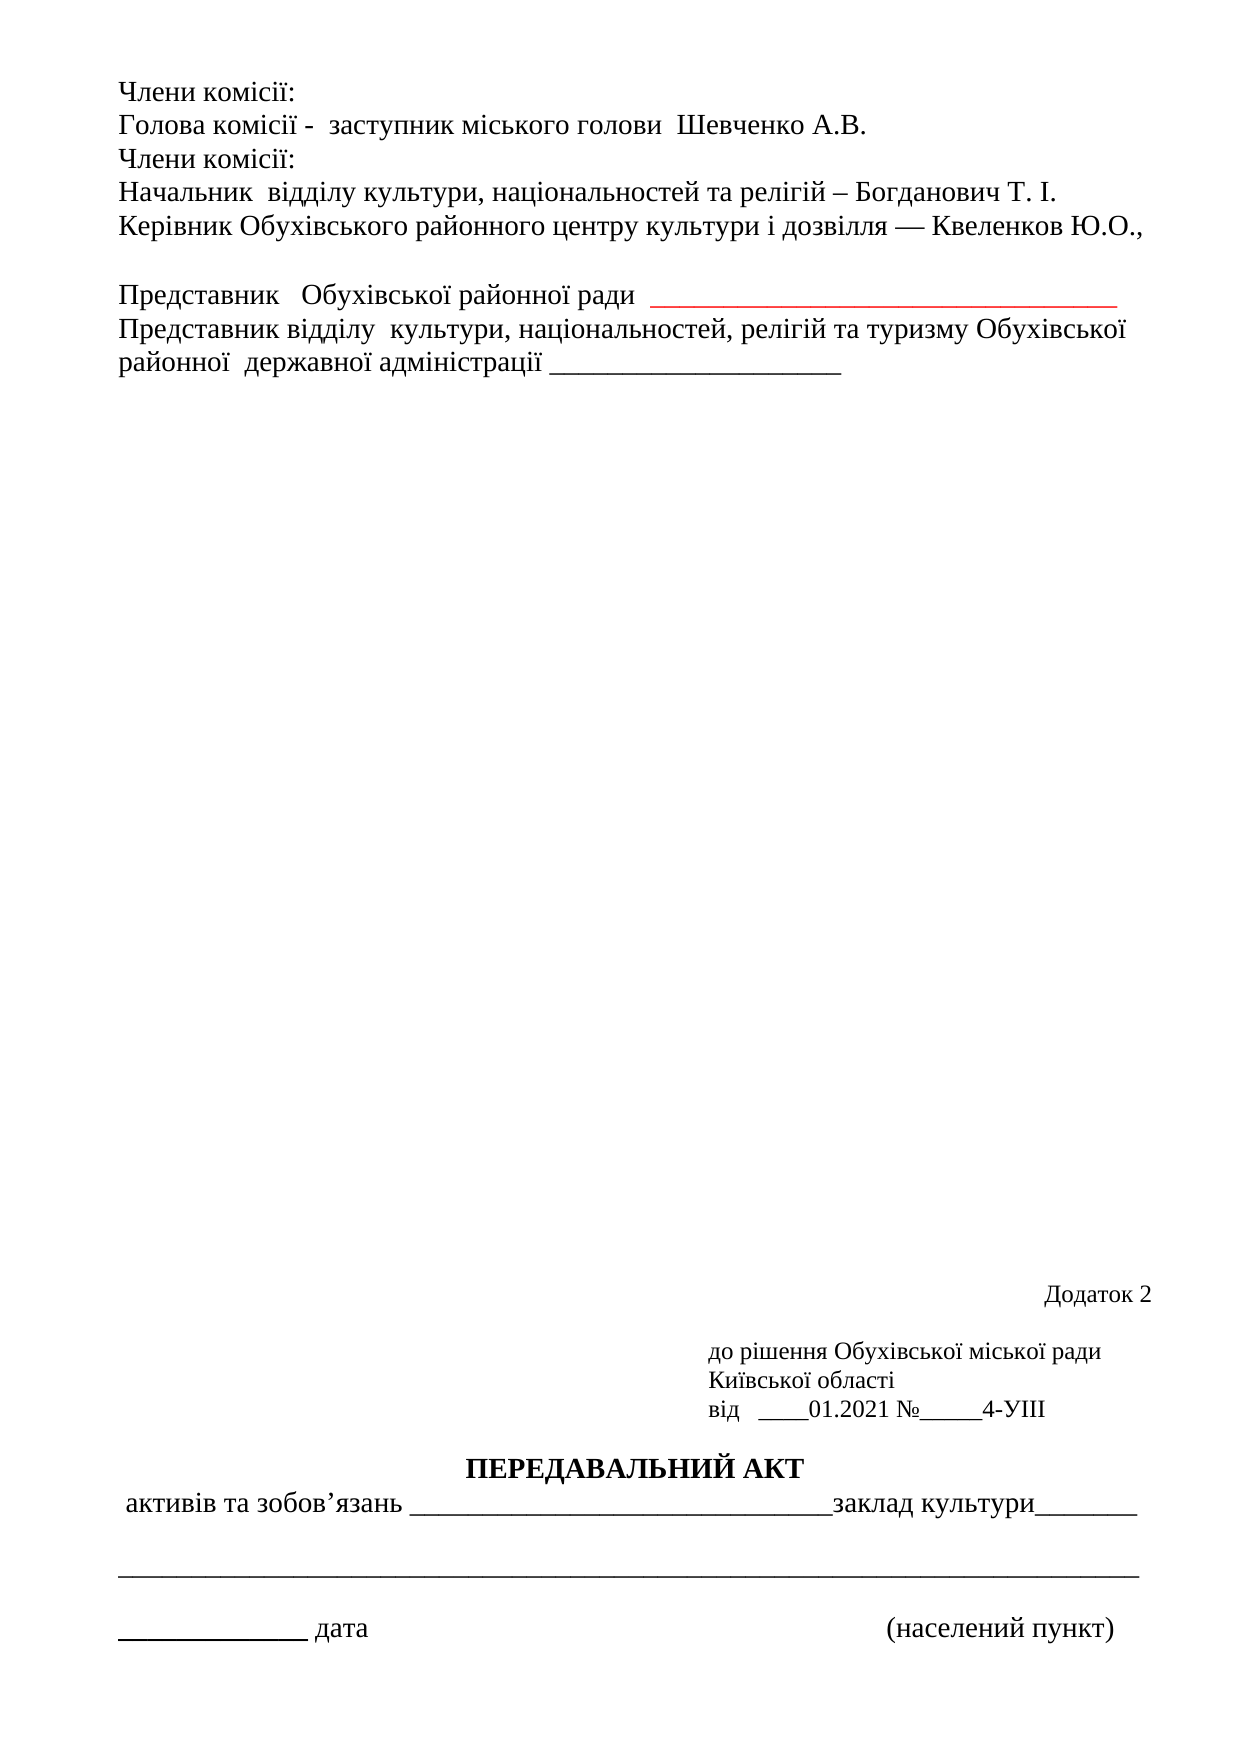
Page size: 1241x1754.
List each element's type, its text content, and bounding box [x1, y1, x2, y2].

text Члени комісії: [118, 74, 1152, 107]
text Керівник Обухівського районного центру культури і дозвілля — Квеленков Ю.О., [118, 208, 1152, 242]
text Додаток 2 [118, 1279, 1152, 1307]
text _____________ дата (населений пункт) [118, 1610, 1152, 1644]
text Члени комісії: [118, 141, 1152, 174]
text Голова комісії - заступник міського голови Шевченко А.В. [118, 107, 1152, 141]
text Начальник відділу культури, національностей та релігій – Богданович Т. І. [118, 174, 1152, 208]
text ПЕРЕДАВАЛЬНИЙ АКТ [118, 1451, 1152, 1485]
text ______________________________________________________________________ [118, 1547, 1152, 1581]
text активів та зобов’язань _____________________________заклад культури_______ [118, 1485, 1152, 1518]
text до рішення Обухівської міської ради Київської області [708, 1336, 1152, 1394]
text Представник відділу культури, національностей, релігій та туризму Обухівської районної державної адміністрації ____________________ [118, 311, 1152, 378]
text Представник Обухівської районної ради ________________________________ [118, 277, 1152, 311]
text від ____01.2021 №_____4-УІІІ [118, 1394, 1152, 1422]
